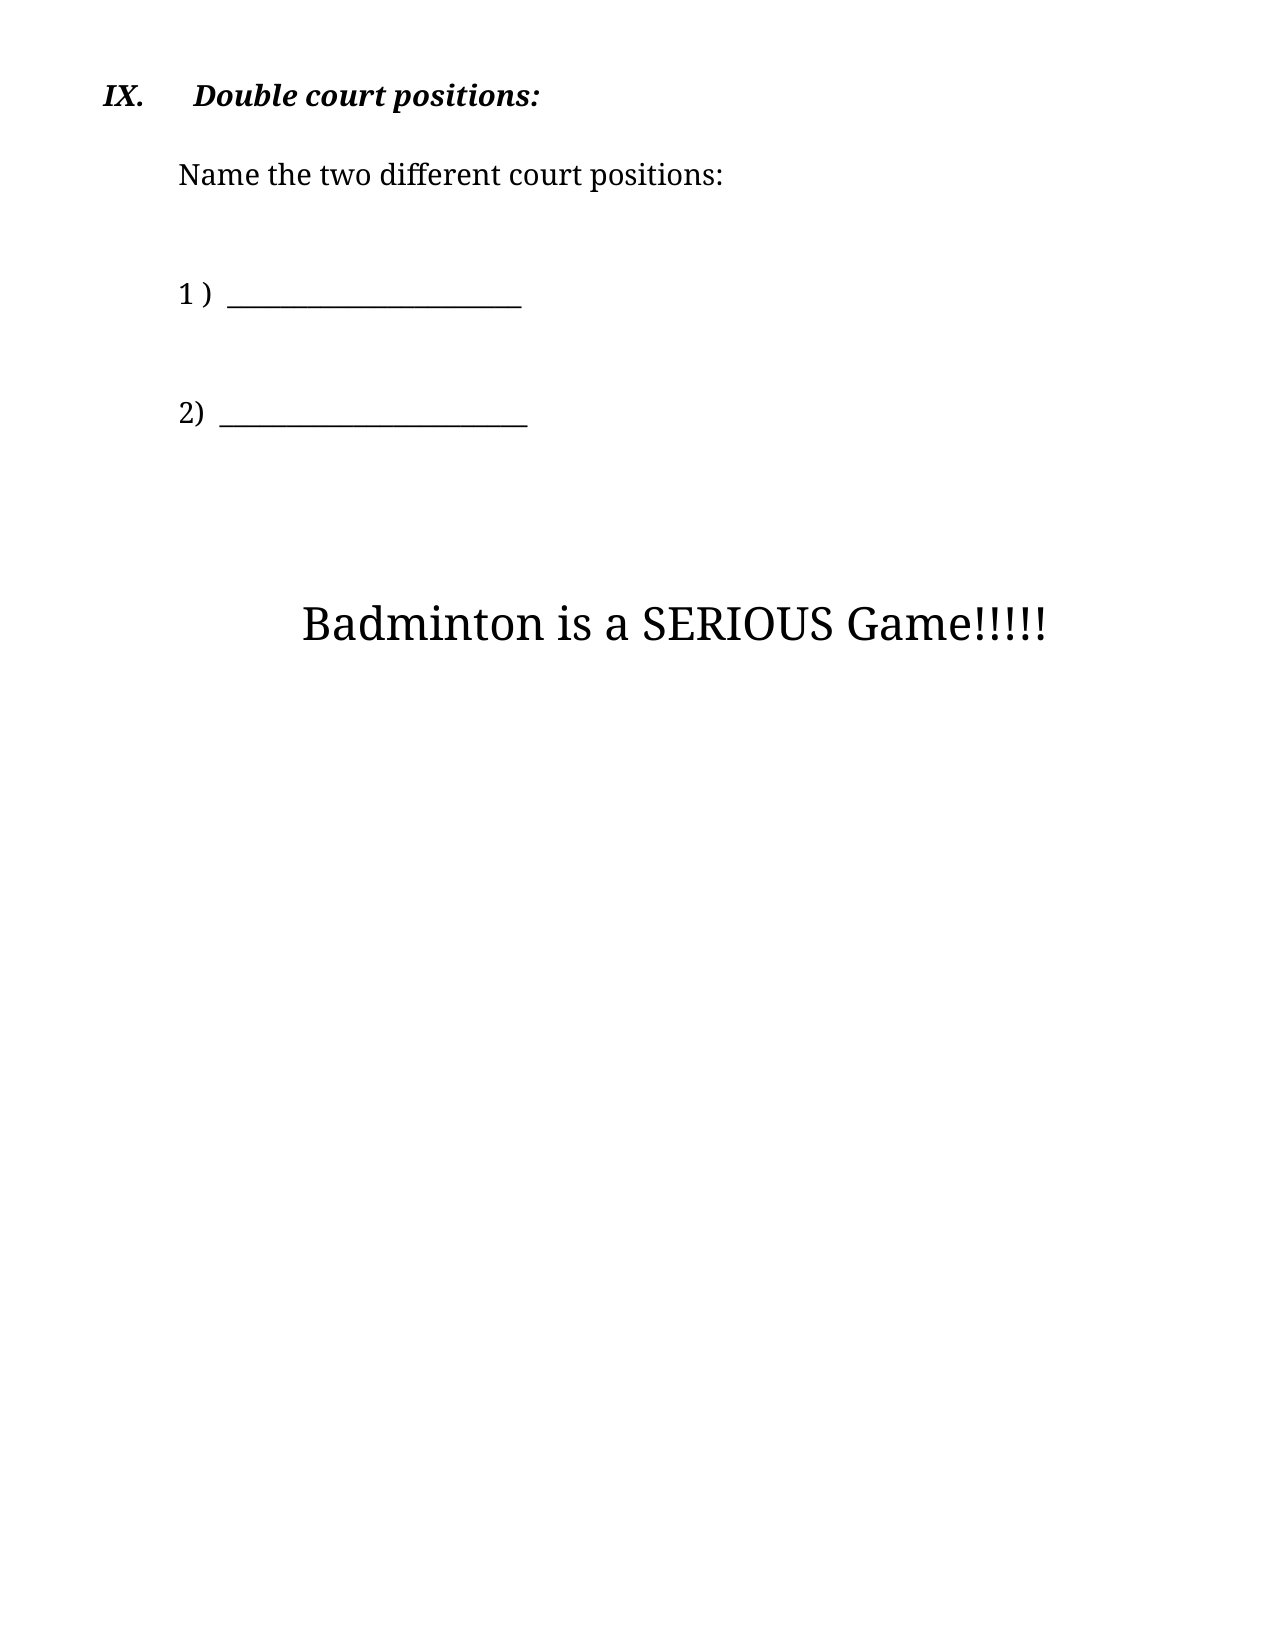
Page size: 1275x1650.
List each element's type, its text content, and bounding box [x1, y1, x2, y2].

text 1 ) ______________________ [178, 273, 1209, 313]
text Name the two different court positions: [178, 154, 1209, 194]
text 2) _______________________ [178, 392, 1209, 432]
text Badminton is a SERIOUS Game!!!!! [141, 591, 1209, 653]
list Double court positions: [103, 75, 1209, 115]
